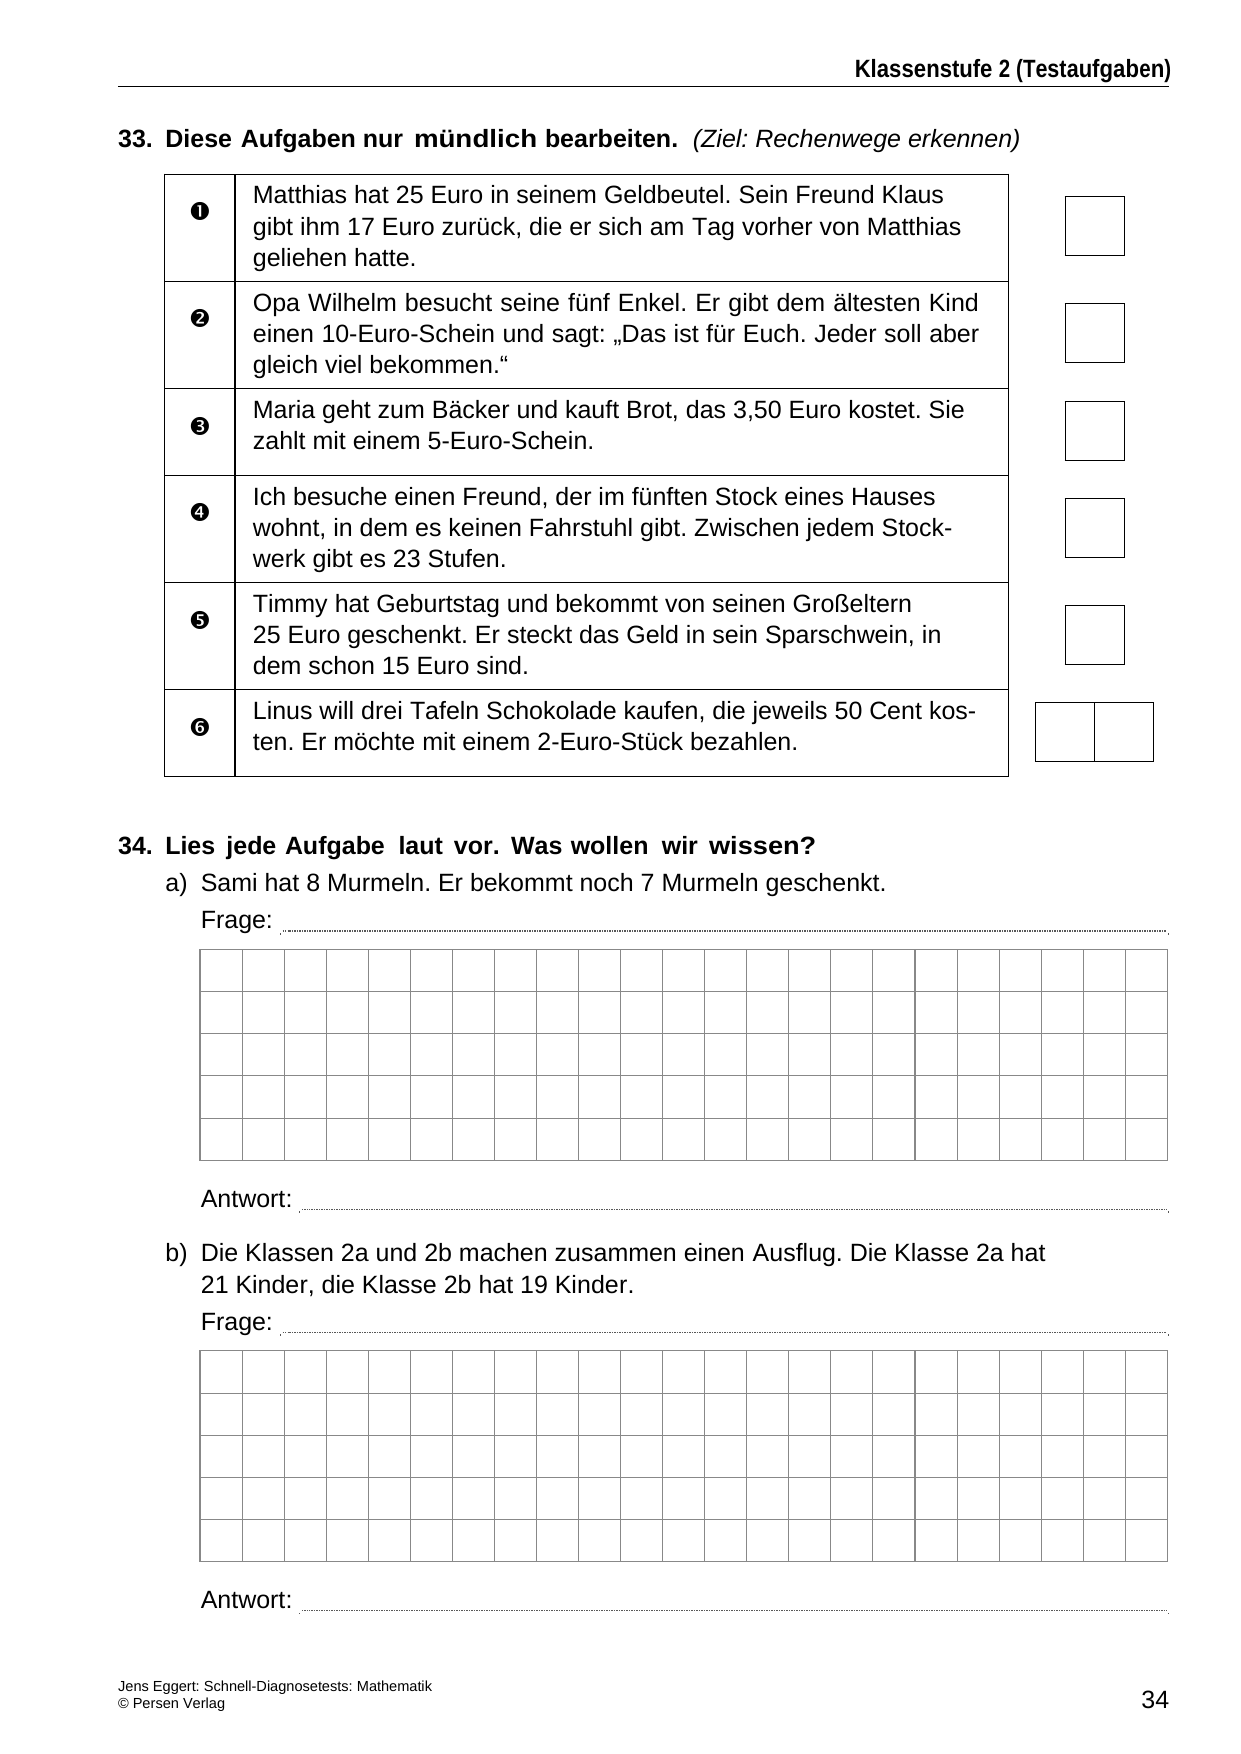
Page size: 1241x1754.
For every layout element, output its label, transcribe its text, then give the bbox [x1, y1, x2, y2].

table_header [831, 950, 872, 991]
table_cell [621, 1394, 662, 1434]
table_cell [958, 1478, 999, 1519]
table_cell [1000, 1119, 1041, 1159]
table_cell [579, 1119, 620, 1159]
table_cell [537, 1478, 578, 1519]
table_cell [285, 1119, 326, 1159]
table_cell [369, 1520, 410, 1561]
table_cell Linus will drei Tafeln Schokolade kaufen, die jeweils 50 Cent kos- ten. Er möchte mit einem 2-Euro-Stück bezahlen. [236, 690, 1008, 776]
table_header [453, 950, 494, 991]
table_header [537, 950, 578, 991]
table_cell [831, 1394, 872, 1434]
table_cell [663, 1394, 704, 1434]
table_cell [1000, 1076, 1041, 1117]
table_header [873, 950, 914, 991]
table_cell [663, 1034, 704, 1075]
table_cell [958, 992, 999, 1033]
table_cell [369, 992, 410, 1033]
table_cell [958, 1520, 999, 1561]
table_cell [663, 1119, 704, 1159]
table_cell [621, 1520, 662, 1561]
table_cell Maria geht zum Bäcker und kauft Brot, das 3,50 Euro kostet. Sie zahlt mit einem 5-Euro-Schein. [236, 389, 1008, 475]
table_cell [873, 1394, 914, 1434]
table_cell [958, 1076, 999, 1117]
table_header [747, 950, 788, 991]
text Antwort: [201, 1585, 1184, 1614]
table_cell [243, 1034, 284, 1075]
table_cell [327, 1076, 368, 1117]
table_header [243, 1351, 284, 1392]
table_header [165, 175, 234, 281]
table_cell [958, 1436, 999, 1477]
table_header [789, 1351, 830, 1392]
table_header [411, 950, 452, 991]
table_cell [747, 1394, 788, 1434]
table_cell [579, 992, 620, 1033]
table_cell [453, 1394, 494, 1434]
table_cell [916, 1076, 957, 1117]
table_header [411, 1351, 452, 1392]
table_cell [916, 992, 957, 1033]
table_cell Opa Wilhelm besucht seine fünf Enkel. Er gibt dem ältesten Kind einen 10-Euro-Schein und sagt: „Das ist für Euch. Jeder soll aber gleich viel bekommen.“ [236, 282, 1008, 388]
table_cell [831, 1076, 872, 1117]
table_header [495, 1351, 536, 1392]
table_cell [873, 1076, 914, 1117]
table_cell [495, 1076, 536, 1117]
table_cell [831, 992, 872, 1033]
table_cell [537, 1034, 578, 1075]
table_cell [663, 992, 704, 1033]
table_header [663, 950, 704, 991]
table_cell [327, 1394, 368, 1434]
table_header [789, 950, 830, 991]
table_cell [1042, 1034, 1083, 1075]
table_cell [1084, 992, 1125, 1033]
table_cell [201, 992, 242, 1033]
table_cell [1084, 1394, 1125, 1434]
table_cell [411, 1520, 452, 1561]
table_cell [201, 1394, 242, 1434]
table_cell [789, 1478, 830, 1519]
table_cell [1084, 1520, 1125, 1561]
table_cell [705, 992, 746, 1033]
table_cell [1084, 1076, 1125, 1117]
table_header [285, 1351, 326, 1392]
table_cell [453, 1520, 494, 1561]
table_cell [789, 1034, 830, 1075]
table_cell [873, 992, 914, 1033]
table_cell [789, 1436, 830, 1477]
table_cell [537, 1119, 578, 1159]
text 33. Diese Aufgaben nur mündlich bearbeiten. (Ziel: Rechenwege erkennen) [118, 124, 1184, 153]
table_cell [165, 690, 234, 776]
table_cell [369, 1076, 410, 1117]
table_cell [873, 1478, 914, 1519]
table_cell [1042, 1076, 1083, 1117]
table_cell [201, 1119, 242, 1159]
table_cell [1042, 1520, 1083, 1561]
table_cell [579, 1034, 620, 1075]
table_cell [201, 1436, 242, 1477]
table_cell [873, 1119, 914, 1159]
table_header [369, 950, 410, 991]
table_cell [1126, 1119, 1167, 1159]
table_cell Ich besuche einen Freund, der im fünften Stock eines Hauses wohnt, in dem es keinen Fahrstuhl gibt. Zwischen jedem Stock- werk gibt es 23 Stufen. [236, 476, 1008, 582]
text a) Sami hat 8 Murmeln. Er bekommt noch 7 Murmeln geschenkt. [165, 868, 1184, 897]
table_cell [621, 1478, 662, 1519]
table_cell [916, 1394, 957, 1434]
table_cell [1042, 1119, 1083, 1159]
table_header [1000, 950, 1041, 991]
table_cell [165, 282, 234, 388]
table_header [705, 950, 746, 991]
table_cell [621, 1436, 662, 1477]
table_cell [789, 1119, 830, 1159]
table_cell [1084, 1478, 1125, 1519]
table_cell [579, 1394, 620, 1434]
table_cell [747, 992, 788, 1033]
table_cell [789, 1520, 830, 1561]
table_cell [243, 1076, 284, 1117]
table_cell [285, 1520, 326, 1561]
table_header [958, 950, 999, 991]
table_header [1042, 950, 1083, 991]
table_cell [285, 1034, 326, 1075]
table_cell [663, 1520, 704, 1561]
table_header [621, 950, 662, 991]
table_cell [663, 1436, 704, 1477]
table_cell [705, 1520, 746, 1561]
table_header [453, 1351, 494, 1392]
table_cell [537, 992, 578, 1033]
table_cell [1000, 1394, 1041, 1434]
table_header [327, 1351, 368, 1392]
table_cell [747, 1034, 788, 1075]
table_cell [411, 1436, 452, 1477]
table_cell [831, 1034, 872, 1075]
table_cell [579, 1076, 620, 1117]
table_cell [165, 389, 234, 475]
table_cell [243, 1478, 284, 1519]
table_cell [705, 1076, 746, 1117]
table_cell [411, 992, 452, 1033]
table_cell [495, 1436, 536, 1477]
text Frage: [201, 905, 1184, 934]
table_cell [201, 1520, 242, 1561]
table_header [243, 950, 284, 991]
table_cell [495, 1119, 536, 1159]
text 21 Kinder, die Klasse 2b hat 19 Kinder. [201, 1270, 1184, 1298]
table_cell [873, 1034, 914, 1075]
table_cell [285, 1076, 326, 1117]
table_cell [831, 1436, 872, 1477]
table_cell [327, 1436, 368, 1477]
table_cell [958, 1119, 999, 1159]
table_header [958, 1351, 999, 1392]
table_cell [1000, 1478, 1041, 1519]
table_header [579, 950, 620, 991]
table_cell [201, 1478, 242, 1519]
text b) Die Klassen 2a und 2b machen zusammen einen Ausflug. Die Klasse 2a hat [165, 1238, 1184, 1267]
table_header [1126, 1351, 1167, 1392]
table_cell [958, 1034, 999, 1075]
table_header [1042, 1351, 1083, 1392]
table_cell [916, 1034, 957, 1075]
table_header [1000, 1351, 1041, 1392]
table_cell [243, 1119, 284, 1159]
text Antwort: [201, 1183, 1184, 1212]
table_cell [1126, 1436, 1167, 1477]
table_cell [1084, 1034, 1125, 1075]
table_cell [453, 992, 494, 1033]
table_header [285, 950, 326, 991]
table_header [1126, 950, 1167, 991]
table_header [537, 1351, 578, 1392]
table_cell [873, 1436, 914, 1477]
table_cell [747, 1119, 788, 1159]
table_cell [327, 1119, 368, 1159]
table_cell [1126, 992, 1167, 1033]
table_cell [705, 1119, 746, 1159]
table_cell [453, 1034, 494, 1075]
text Frage: [201, 1307, 1184, 1336]
table_cell [579, 1478, 620, 1519]
table_cell [285, 1436, 326, 1477]
table_cell [1126, 1520, 1167, 1561]
table_cell [621, 1034, 662, 1075]
table_cell [327, 1478, 368, 1519]
table_header [495, 950, 536, 991]
table_cell [369, 1119, 410, 1159]
table_cell [411, 1394, 452, 1434]
table_cell [831, 1119, 872, 1159]
table_cell [1126, 1394, 1167, 1434]
table_cell [916, 1520, 957, 1561]
table_cell [705, 1478, 746, 1519]
table_cell [1084, 1436, 1125, 1477]
table_cell [831, 1478, 872, 1519]
table_header [663, 1351, 704, 1392]
table_cell [621, 1119, 662, 1159]
table_cell [453, 1119, 494, 1159]
table_cell [243, 992, 284, 1033]
table_cell [495, 1394, 536, 1434]
table_cell [1126, 1076, 1167, 1117]
table_header [327, 950, 368, 991]
table_cell [495, 1034, 536, 1075]
table_cell [916, 1436, 957, 1477]
table_cell [327, 1034, 368, 1075]
table_cell [285, 1394, 326, 1434]
table_header [916, 1351, 957, 1392]
table_cell [831, 1520, 872, 1561]
table_cell [411, 1478, 452, 1519]
table_header [831, 1351, 872, 1392]
table_cell [411, 1034, 452, 1075]
table_cell [369, 1034, 410, 1075]
table_cell [705, 1034, 746, 1075]
text 34. Lies jede Aufgabe laut vor. Was wollen wir wissen? [118, 831, 1184, 860]
table_cell [621, 1076, 662, 1117]
table_cell [411, 1076, 452, 1117]
table_cell [327, 1520, 368, 1561]
table_header [916, 950, 957, 991]
table_cell [1000, 1436, 1041, 1477]
table_cell [621, 992, 662, 1033]
table_cell [369, 1478, 410, 1519]
table_header [369, 1351, 410, 1392]
table_header [705, 1351, 746, 1392]
table_cell [243, 1394, 284, 1434]
table_cell [789, 1076, 830, 1117]
table_cell [495, 992, 536, 1033]
table_cell [579, 1520, 620, 1561]
table_cell [1084, 1119, 1125, 1159]
table_cell [1042, 1478, 1083, 1519]
table_cell [243, 1520, 284, 1561]
table_header Matthias hat 25 Euro in seinem Geldbeutel. Sein Freund Klaus gibt ihm 17 Euro zurück, die er sich am Tag vorher von Matthias geliehen hatte. [236, 175, 1008, 281]
table_cell [537, 1520, 578, 1561]
table_header [201, 1351, 242, 1392]
table_cell [789, 1394, 830, 1434]
table_header [201, 950, 242, 991]
table_cell [705, 1436, 746, 1477]
table_cell [537, 1076, 578, 1117]
table_cell [369, 1436, 410, 1477]
table_cell [1042, 1436, 1083, 1477]
table_cell [579, 1436, 620, 1477]
table_cell [958, 1394, 999, 1434]
table_cell [243, 1436, 284, 1477]
table_cell [747, 1076, 788, 1117]
table_cell [411, 1119, 452, 1159]
table_cell [916, 1478, 957, 1519]
table_cell [747, 1520, 788, 1561]
table_cell [1000, 992, 1041, 1033]
table_cell [453, 1478, 494, 1519]
table_cell [201, 1076, 242, 1117]
table_cell Timmy hat Geburtstag und bekommt von seinen Großeltern 25 Euro geschenkt. Er steckt das Geld in sein Sparschwein, in dem schon 15 Euro sind. [236, 583, 1008, 689]
table_cell [747, 1436, 788, 1477]
table_cell [1042, 992, 1083, 1033]
table_cell [453, 1076, 494, 1117]
table_cell [916, 1119, 957, 1159]
table_header [873, 1351, 914, 1392]
table_header [1084, 1351, 1125, 1392]
table_header [579, 1351, 620, 1392]
table_header [621, 1351, 662, 1392]
table_cell [705, 1394, 746, 1434]
table_cell [201, 1034, 242, 1075]
table_cell [1042, 1394, 1083, 1434]
table_header [1084, 950, 1125, 991]
table_cell [537, 1436, 578, 1477]
table_cell [1000, 1520, 1041, 1561]
table_cell [873, 1520, 914, 1561]
table_cell [327, 992, 368, 1033]
table_cell [165, 583, 234, 689]
table_cell [369, 1394, 410, 1434]
table_cell [495, 1478, 536, 1519]
table_cell [1126, 1034, 1167, 1075]
table_cell [495, 1520, 536, 1561]
table_cell [747, 1478, 788, 1519]
table_cell [453, 1436, 494, 1477]
table_cell [537, 1394, 578, 1434]
table_header [747, 1351, 788, 1392]
table_cell [285, 992, 326, 1033]
table_cell [663, 1076, 704, 1117]
table_cell [165, 476, 234, 582]
table_cell [285, 1478, 326, 1519]
table_cell [1126, 1478, 1167, 1519]
table_cell [789, 992, 830, 1033]
table_cell [663, 1478, 704, 1519]
table_cell [1000, 1034, 1041, 1075]
